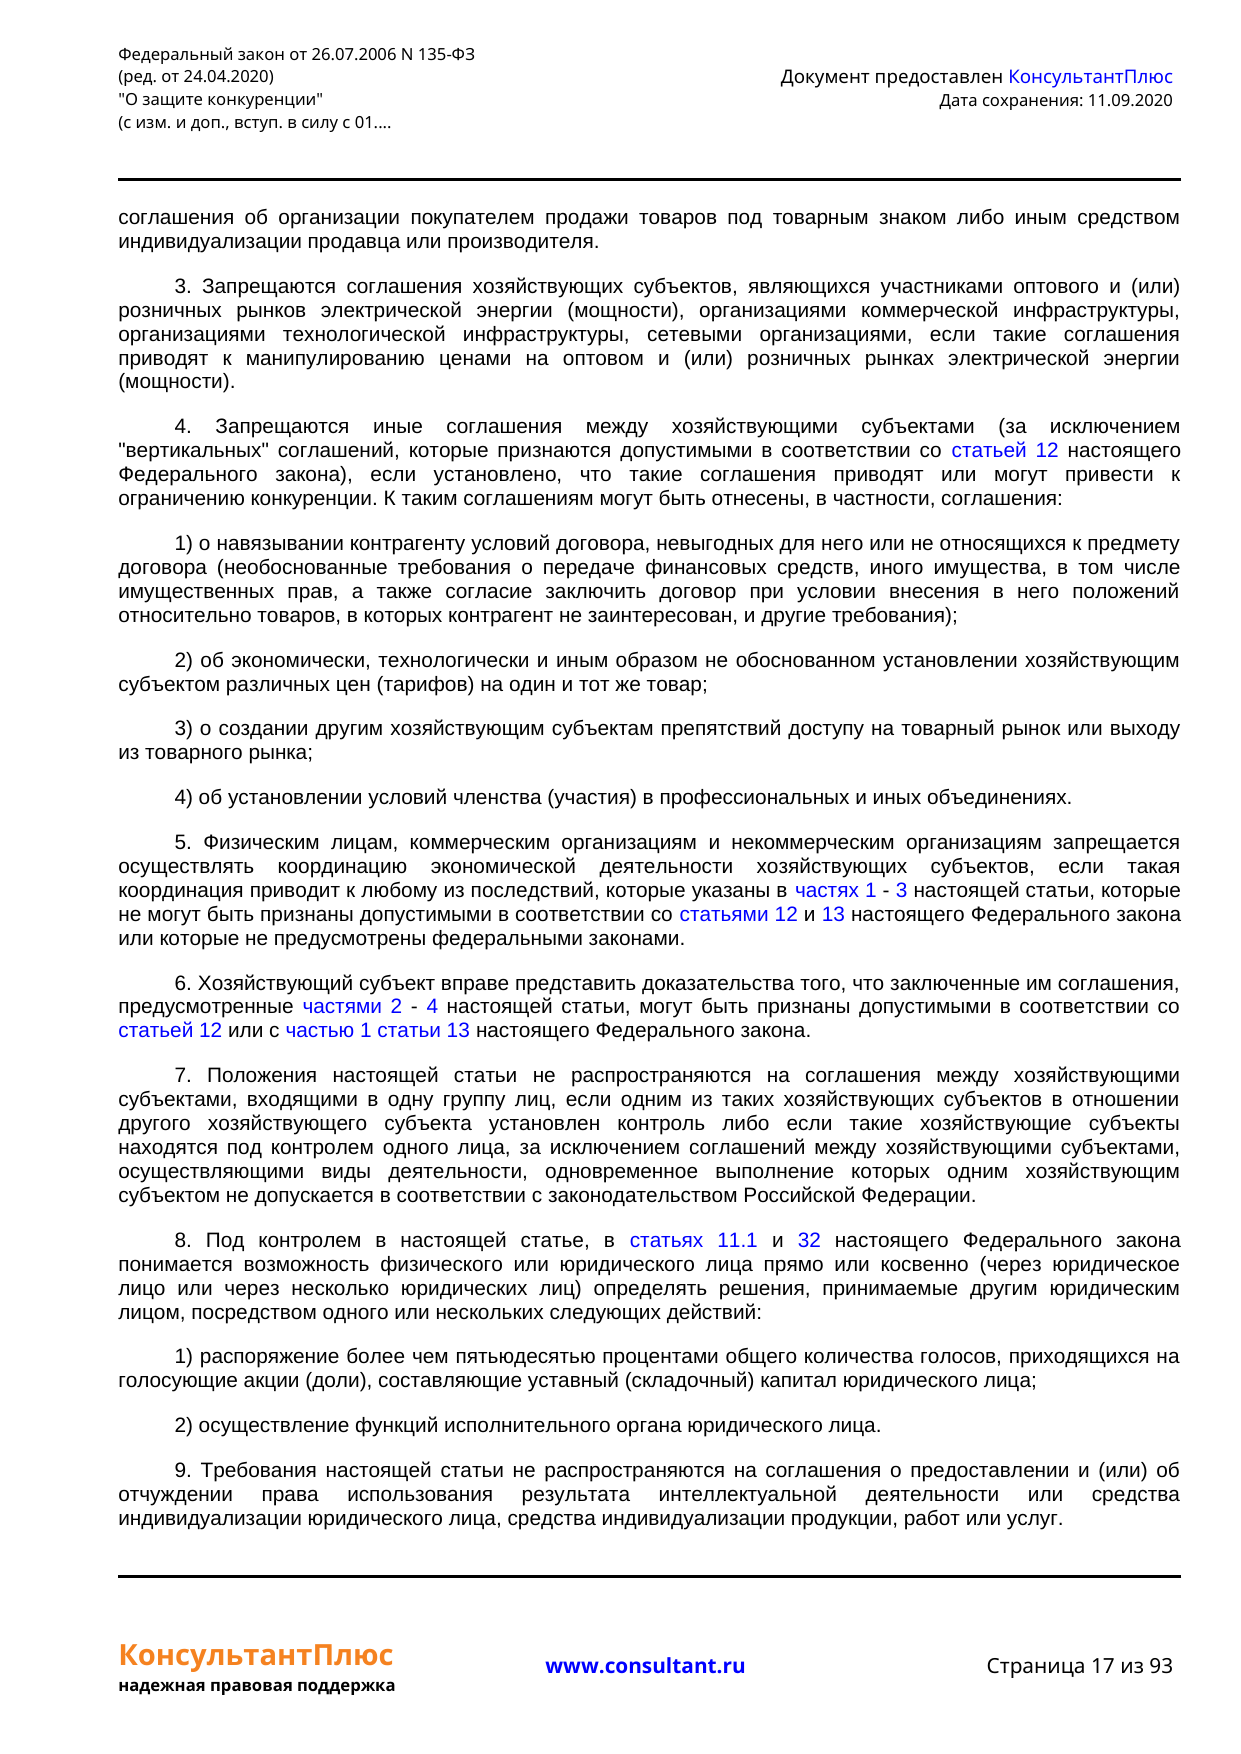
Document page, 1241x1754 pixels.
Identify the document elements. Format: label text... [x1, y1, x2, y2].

text 4) об установлении условий членства (участия) в профессиональных и иных объединениях. [118, 785, 1181, 809]
text 8. Под контролем в настоящей статье, в статьях 11.1 и 32 настоящего Федерального закона понимается возможность физического или юридического лица прямо или косвенно (через юридическое лицо или через несколько юридических лиц) определять решения, принимаемые другим юридическим лицом, посредством одного или нескольких следующих действий: [118, 1228, 1181, 1323]
text 7. Положения настоящей статьи не распространяются на соглашения между хозяйствующими субъектами, входящими в одну группу лиц, если одним из таких хозяйствующих субъектов в отношении другого хозяйствующего субъекта установлен контроль либо если такие хозяйствующие субъекты находятся под контролем одного лица, за исключением соглашений между хозяйствующими субъектами, осуществляющими виды деятельности, одновременное выполнение которых одним хозяйствующим субъектом не допускается в соответствии с законодательством Российской Федерации. [118, 1063, 1181, 1207]
text 2) об экономически, технологически и иным образом не обоснованном установлении хозяйствующим субъектом различных цен (тарифов) на один и тот же товар; [118, 647, 1181, 695]
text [118, 205, 1181, 253]
text 6. Хозяйствующий субъект вправе представить доказательства того, что заключенные им соглашения, предусмотренные частями 2 - 4 настоящей статьи, могут быть признаны допустимыми в соответствии со статьей 12 или с частью 1 статьи 13 настоящего Федерального закона. [118, 970, 1181, 1042]
text 4. Запрещаются иные соглашения между хозяйствующими субъектами (за исключением "вертикальных" соглашений, которые признаются допустимыми в соответствии со статьей 12 настоящего Федерального закона), если установлено, что такие соглашения приводят или могут привести к ограничению конкуренции. К таким соглашениям могут быть отнесены, в частности, соглашения: [118, 414, 1181, 510]
text 1) распоряжение более чем пятьюдесятью процентами общего количества голосов, приходящихся на голосующие акции (доли), составляющие уставный (складочный) капитал юридического лица; [118, 1344, 1181, 1392]
text 1) о навязывании контрагенту условий договора, невыгодных для него или не относящихся к предмету договора (необоснованные требования о передаче финансовых средств, иного имущества, в том числе имущественных прав, а также согласие заключить договор при условии внесения в него положений относительно товаров, в которых контрагент не заинтересован, и другие требования); [118, 531, 1181, 627]
text 9. Требования настоящей статьи не распространяются на соглашения о предоставлении и (или) об отчуждении права использования результата интеллектуальной деятельности или средства индивидуализации юридического лица, средства индивидуализации продукции, работ или услуг. [118, 1458, 1181, 1530]
text 2) осуществление функций исполнительного органа юридического лица. [118, 1413, 1181, 1437]
text 5. Физическим лицам, коммерческим организациям и некоммерческим организациям запрещается осуществлять координацию экономической деятельности хозяйствующих субъектов, если такая координация приводит к любому из последствий, которые указаны в частях 1 - 3 настоящей статьи, которые не могут быть признаны допустимыми в соответствии со статьями 12 и 13 настоящего Федерального закона или которые не предусмотрены федеральными законами. [118, 830, 1181, 949]
text 3) о создании другим хозяйствующим субъектам препятствий доступу на товарный рынок или выходу из товарного рынка; [118, 716, 1181, 764]
text 3. Запрещаются соглашения хозяйствующих субъектов, являющихся участниками оптового и (или) розничных рынков электрической энергии (мощности), организациями коммерческой инфраструктуры, организациями технологической инфраструктуры, сетевыми организациями, если такие соглашения приводят к манипулированию ценами на оптовом и (или) розничных рынках электрической энергии (мощности). [118, 273, 1181, 393]
